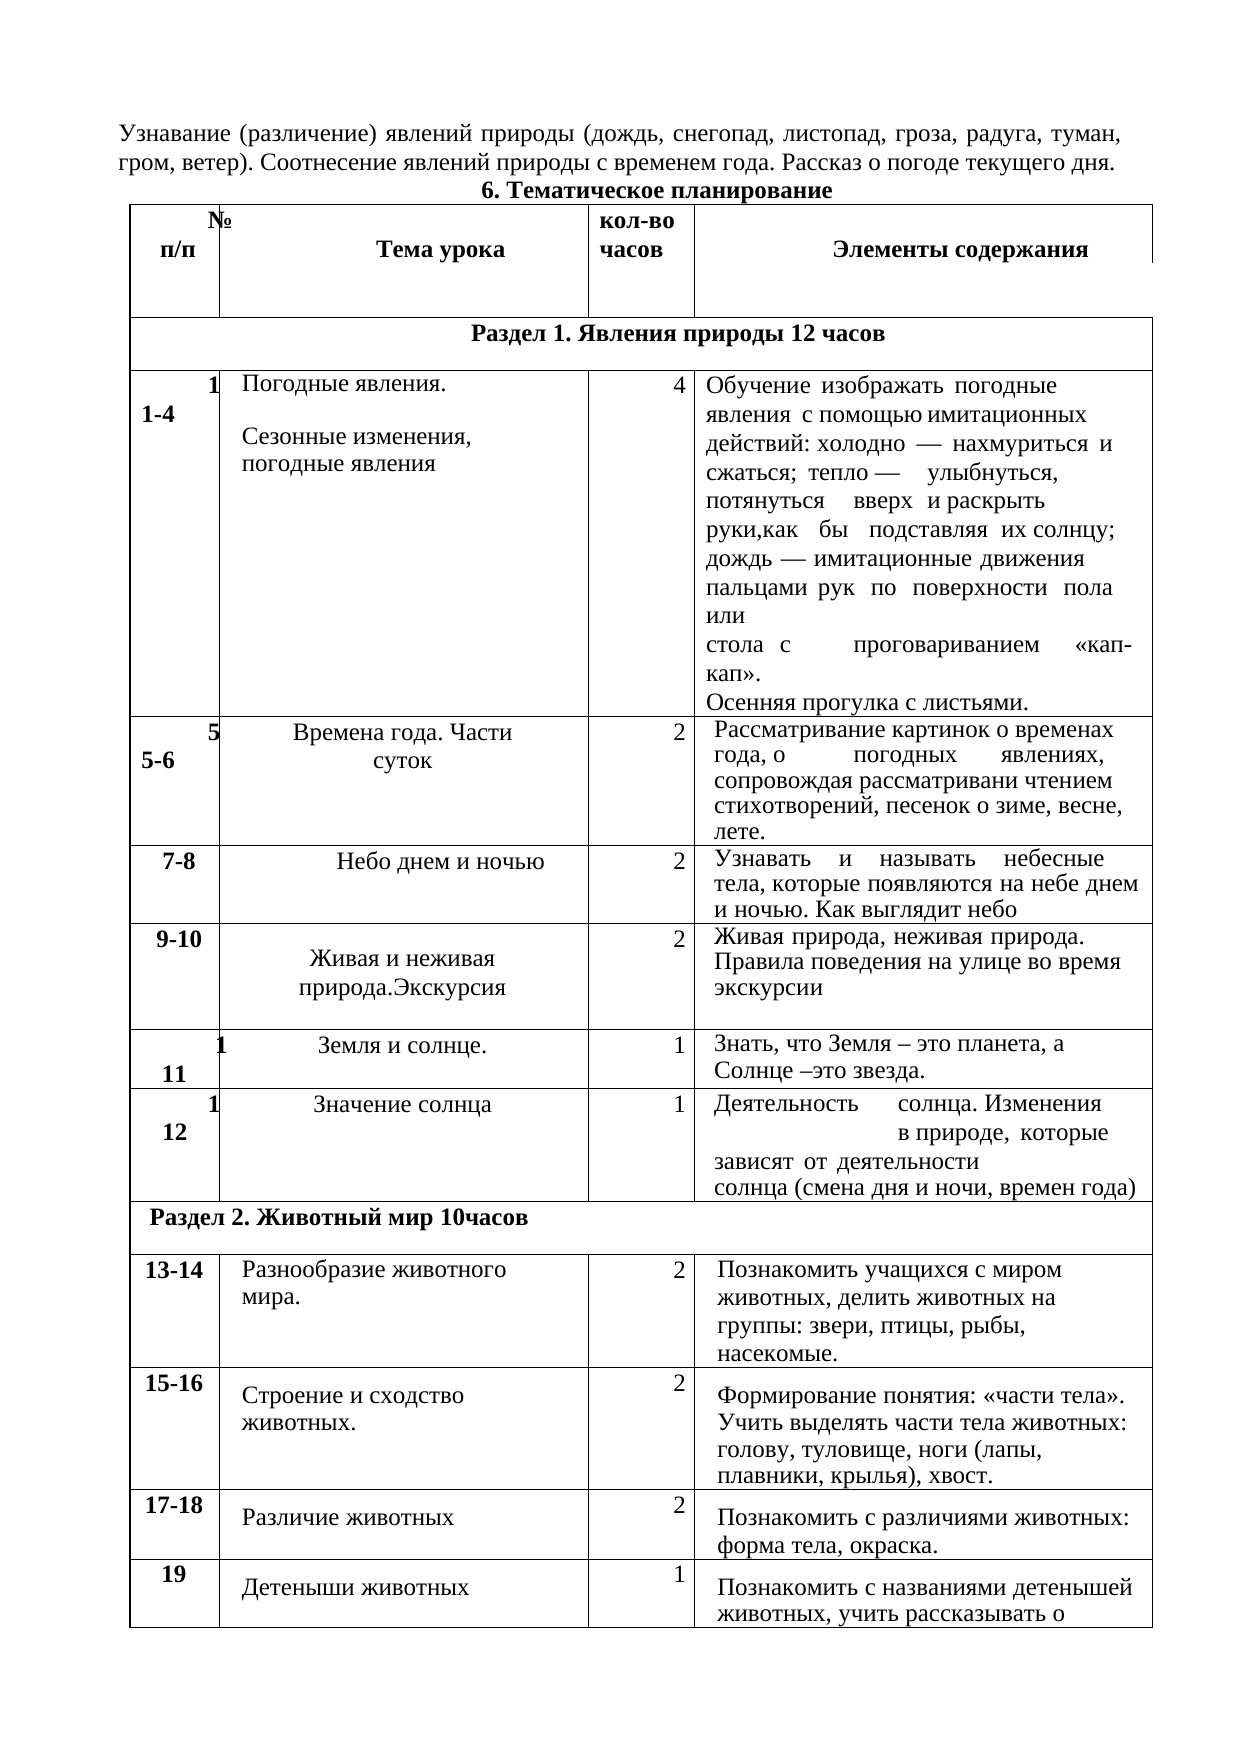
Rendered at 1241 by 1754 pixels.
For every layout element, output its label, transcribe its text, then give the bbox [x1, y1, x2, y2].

table_cell Строение и сходство животных. [220, 1368, 588, 1489]
table_cell Познакомить учащихся с миром животных, делить животных на группы: звери, птицы, рыбы, насекомые. [695, 1255, 1152, 1367]
table_cell 2 [589, 924, 694, 1029]
table_cell Раздел 2. Животный мир 10часов [131, 1202, 1152, 1254]
table_cell [220, 263, 588, 317]
table_cell Живая природа, неживая природа. Правила поведения на улице во время экскурсии [695, 924, 1152, 1029]
table_cell 19 [131, 1560, 219, 1627]
table_cell Узнавать и называть небесные тела, которые появляются на небе днем и ночью. Как выглядит небо [695, 846, 1152, 923]
table_cell 112 [131, 1089, 219, 1201]
table_cell 2 [589, 717, 694, 845]
table_cell 2 [589, 1368, 694, 1489]
table_cell Раздел 1. Явления природы 12 часов [131, 318, 1152, 369]
table_cell 11-4 [131, 371, 219, 716]
table_cell 7-8 [131, 846, 219, 923]
table_cell 1 [589, 1560, 694, 1627]
table_cell Знать, что Земля – это планета, а Солнце –это звезда. [695, 1030, 1152, 1088]
table_cell Формирование понятия: «части тела». Учить выделять части тела животных: голову, туловище, ноги (лапы, плавники, крылья), хвост. [695, 1368, 1152, 1489]
table_cell 4 [589, 371, 694, 716]
table_cell 111 [131, 1030, 219, 1088]
text 6. Тематическое планирование [118, 176, 1122, 204]
table_cell 9-10 [131, 924, 219, 1029]
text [118, 118, 1122, 176]
table_cell [589, 263, 694, 317]
table_cell Рассматривание картинок о временах года, о погодных явлениях, сопровождая рассматривани чтением стихотворений, песенок о зиме, весне, лете. [695, 717, 1152, 845]
table_cell Времена года. Части суток [220, 717, 588, 845]
table_cell 2 [589, 846, 694, 923]
table_cell Земля и солнце. [220, 1030, 588, 1088]
table_cell Живая и неживая природа.Экскурсия [220, 924, 588, 1029]
table_header Тема урока [220, 205, 588, 263]
table_cell Обучение изображать погодные явления с помощью имитационных действий: холодно — нахмуриться и сжаться; тепло — улыбнуться, потянуться вверх и раскрыть руки,как бы подставляя их солнцу; дождь — имитационные движения пальцами рук по поверхности пола или стола с проговариванием «кап-кап». Осенняя прогулка с листьями. [695, 371, 1152, 716]
table_header Элементы содержания [695, 205, 1152, 263]
table_cell Деятельность солнца. Изменения в природе, которые зависят от деятельности солнца (смена дня и ночи, времен года) [695, 1089, 1152, 1201]
table_header № п/п [131, 205, 219, 317]
table_cell 17-18 [131, 1490, 219, 1558]
table_cell Различие животных [220, 1490, 588, 1558]
table_cell 15-16 [131, 1368, 219, 1489]
table_cell 1 [589, 1030, 694, 1088]
table_cell Познакомить с различиями животных: форма тела, окраска. [695, 1490, 1152, 1558]
table_cell Детеныши животных [220, 1560, 588, 1627]
table_cell 2 [589, 1255, 694, 1367]
table_cell Погодные явления. Сезонные изменения, погодные явления [220, 371, 588, 716]
table_cell 55-6 [131, 717, 219, 845]
table_cell Разнообразие животного мира. [220, 1255, 588, 1367]
table_header кол-во часов [589, 205, 694, 263]
table_cell 1 [589, 1089, 694, 1201]
table_cell Небо днем и ночью [220, 846, 588, 923]
table_cell 2 [589, 1490, 694, 1558]
table_cell Значение солнца [220, 1089, 588, 1201]
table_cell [695, 1560, 1152, 1627]
table_cell 13-14 [131, 1255, 219, 1367]
